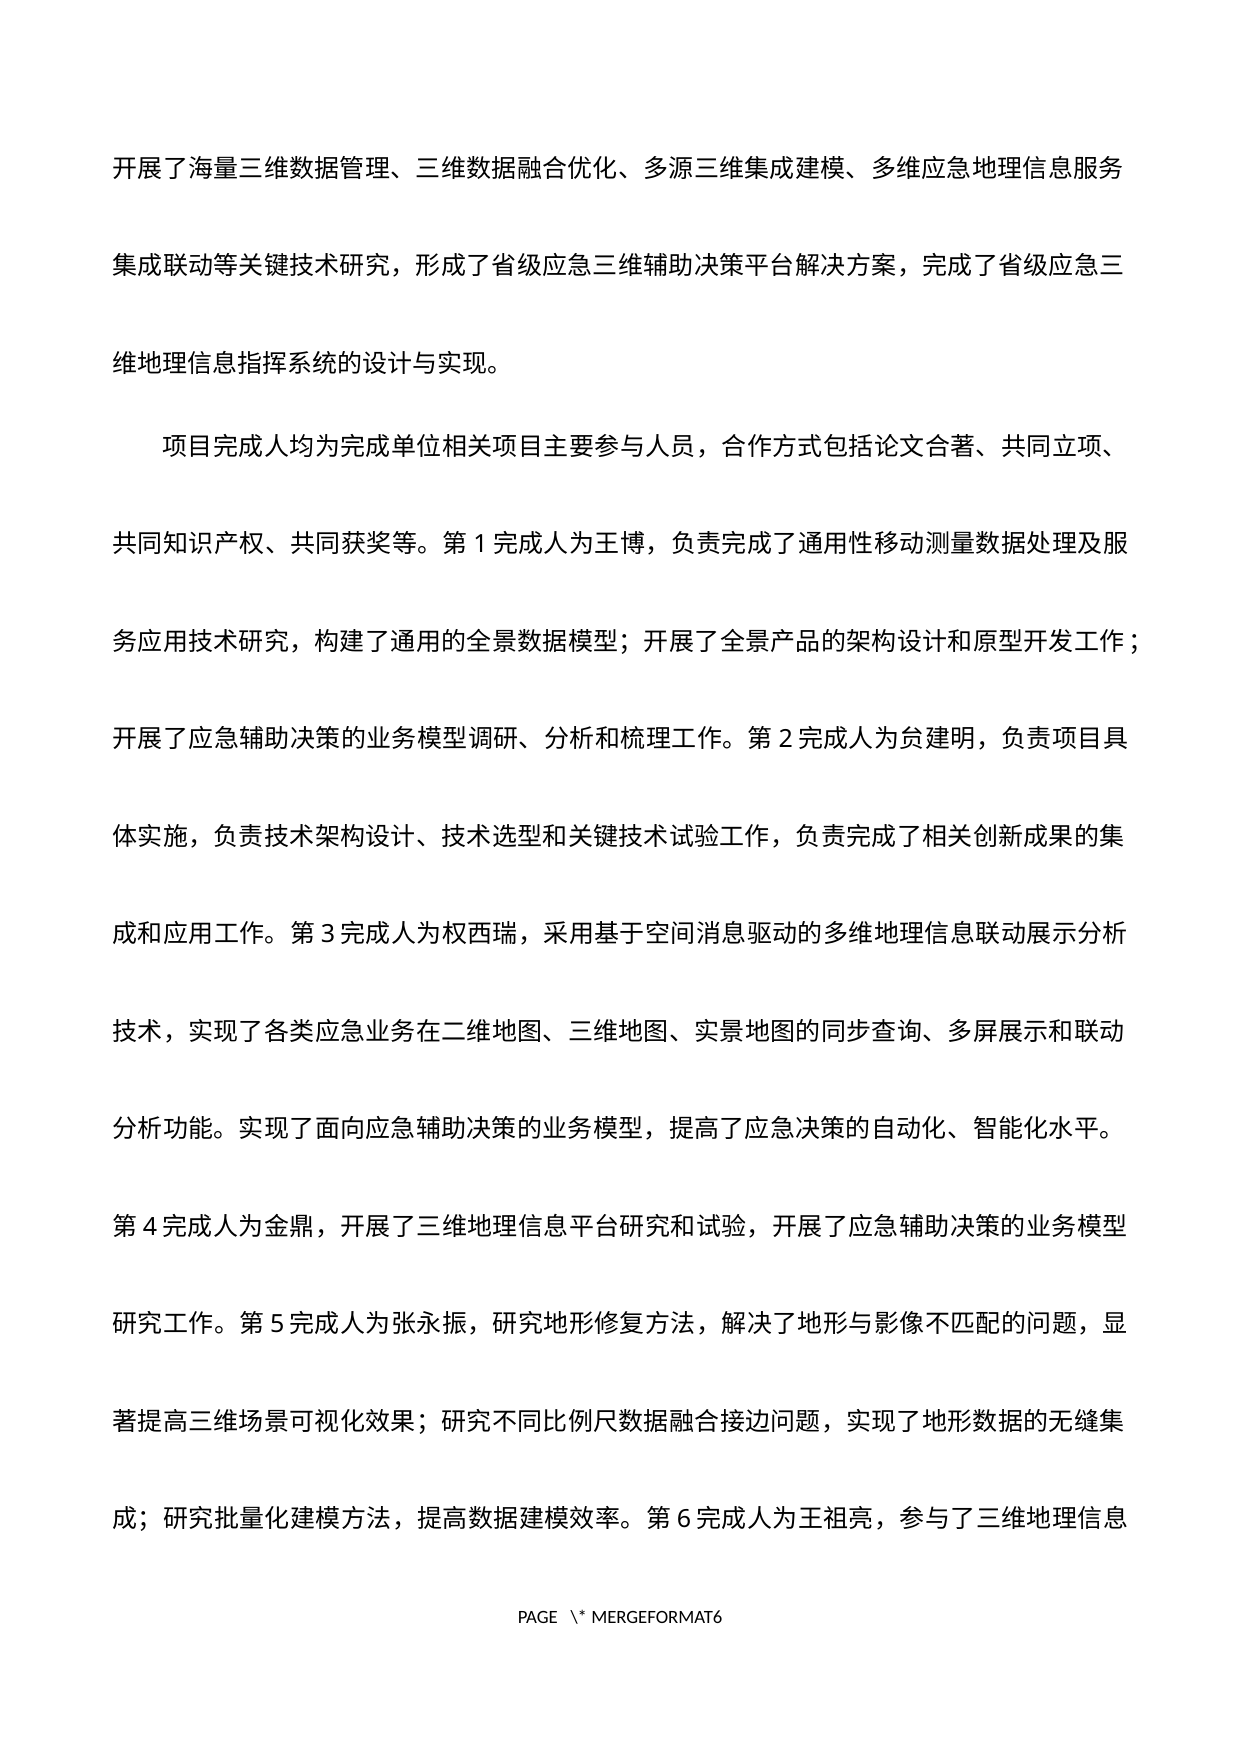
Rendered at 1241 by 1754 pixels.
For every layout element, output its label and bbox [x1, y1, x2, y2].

text [112, 412, 1128, 1549]
text [112, 134, 1128, 394]
